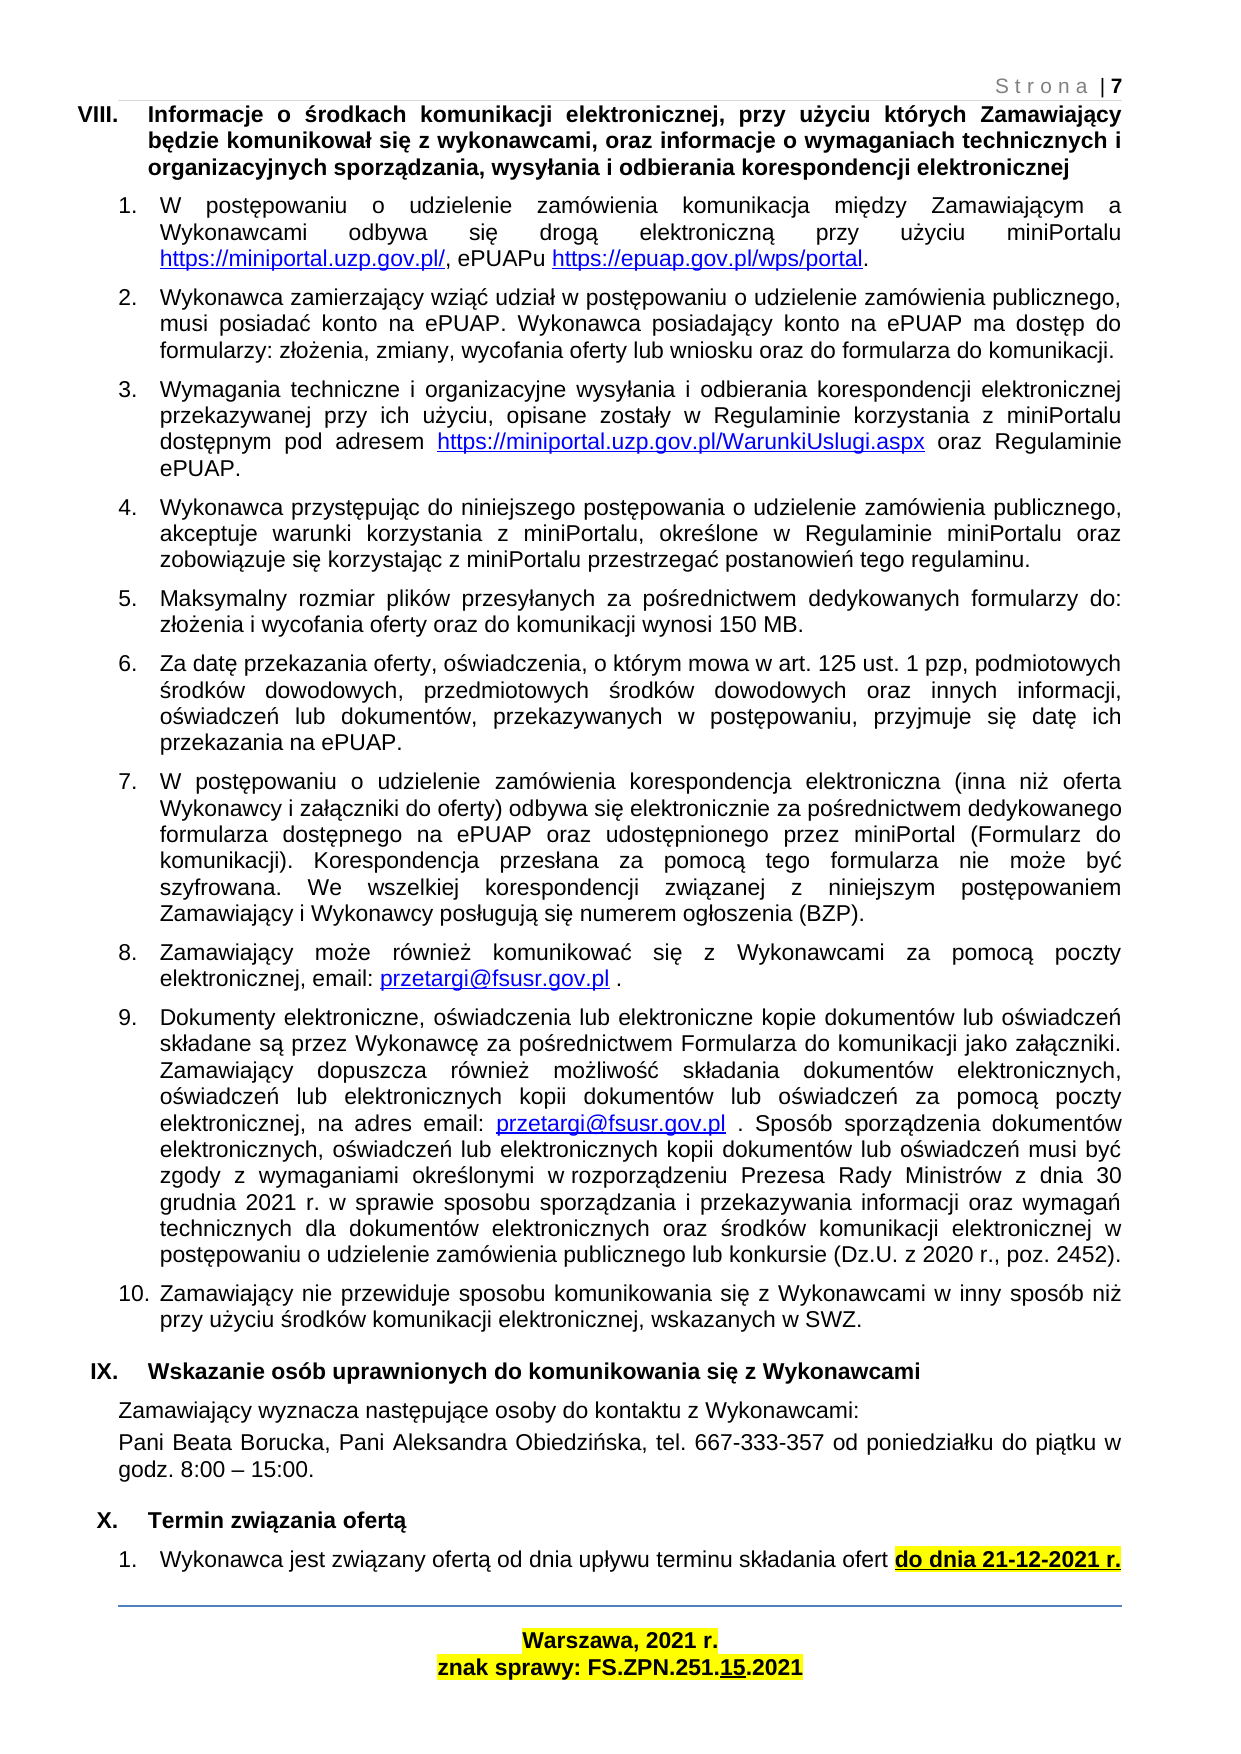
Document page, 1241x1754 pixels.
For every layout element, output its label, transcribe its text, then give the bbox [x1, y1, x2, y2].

list Za datę przekazania oferty, oświadczenia, o którym mowa w art. 125 ust. 1 pzp, podmiotowych środków dowodowych, przedmiotowych środków dowodowych oraz innych informacji, oświadczeń lub dokumentów, przekazywanych w postępowaniu, przyjmuje się datę ich przekazania na ePUAP. [118, 650, 1122, 756]
list Dokumenty elektroniczne, oświadczenia lub elektroniczne kopie dokumentów lub oświadczeń składane są przez Wykonawcę za pośrednictwem Formularza do komunikacji jako załączniki. Zamawiający dopuszcza również możliwość składania dokumentów elektronicznych, oświadczeń lub elektronicznych kopii dokumentów lub oświadczeń za pomocą poczty elektronicznej, na adres email: przetargi@fsusr.gov.pl . Sposób sporządzenia dokumentów elektronicznych, oświadczeń lub elektronicznych kopii dokumentów lub oświadczeń musi być zgody z wymaganiami określonymi w rozporządzeniu Prezesa Rady Ministrów z dnia 30 grudnia 2021 r. w sprawie sposobu sporządzania i przekazywania informacji oraz wymagań technicznych dla dokumentów elektronicznych oraz środków komunikacji elektronicznej w postępowaniu o udzielenie zamówienia publicznego lub konkursie (Dz.U. z 2020 r., poz. 2452). [118, 1004, 1122, 1268]
list Zamawiający nie przewiduje sposobu komunikowania się z Wykonawcami w inny sposób niż przy użyciu środków komunikacji elektronicznej, wskazanych w SWZ. [118, 1280, 1122, 1333]
text Pani Beata Borucka, Pani Aleksandra Obiedzińska, tel. 667-333-357 od poniedziałku do piątku w godz. 8:00 – 15:00. [118, 1429, 1122, 1482]
subtitle Termin związania ofertą [118, 1507, 1122, 1533]
subtitle Informacje o środkach komunikacji elektronicznej, przy użyciu których Zamawiający będzie komunikował się z wykonawcami, oraz informacje o wymaganiach technicznych i organizacyjnych sporządzania, wysyłania i odbierania korespondencji elektronicznej [118, 101, 1122, 180]
list Wykonawca zamierzający wziąć udział w postępowaniu o udzielenie zamówienia publicznego, musi posiadać konto na ePUAP. Wykonawca posiadający konto na ePUAP ma dostęp do formularzy: złożenia, zmiany, wycofania oferty lub wniosku oraz do formularza do komunikacji. [118, 284, 1122, 363]
list Maksymalny rozmiar plików przesyłanych za pośrednictwem dedykowanych formularzy do: złożenia i wycofania oferty oraz do komunikacji wynosi 150 MB. [118, 585, 1122, 638]
text Zamawiający wyznacza następujące osoby do kontaktu z Wykonawcami: [118, 1397, 1122, 1423]
list W postępowaniu o udzielenie zamówienia komunikacja między Zamawiającym a Wykonawcami odbywa się drogą elektroniczną przy użyciu miniPortalu https://miniportal.uzp.gov.pl/, ePUAPu https://epuap.gov.pl/wps/portal. [118, 192, 1122, 272]
list Wykonawca przystępując do niniejszego postępowania o udzielenie zamówienia publicznego, akceptuje warunki korzystania z miniPortalu, określone w Regulaminie miniPortalu oraz zobowiązuje się korzystając z miniPortalu przestrzegać postanowień tego regulaminu. [118, 493, 1122, 573]
list Wykonawca jest związany ofertą od dnia upływu terminu składania ofert do dnia 21-12-2021 r. [118, 1546, 895, 1572]
list Zamawiający może również komunikować się z Wykonawcami za pomocą poczty elektronicznej, email: przetargi@fsusr.gov.pl . [118, 939, 1122, 992]
list Wymagania techniczne i organizacyjne wysyłania i odbierania korespondencji elektronicznej przekazywanej przy ich użyciu, opisane zostały w Regulaminie korzystania z miniPortalu dostępnym pod adresem https://miniportal.uzp.gov.pl/WarunkiUslugi.aspx oraz Regulaminie ePUAP. [118, 376, 1122, 481]
list W postępowaniu o udzielenie zamówienia korespondencja elektroniczna (inna niż oferta Wykonawcy i załączniki do oferty) odbywa się elektronicznie za pośrednictwem dedykowanego formularza dostępnego na ePUAP oraz udostępnionego przez miniPortal (Formularz do komunikacji). Korespondencja przesłana za pomocą tego formularza nie może być szyfrowana. We wszelkiej korespondencji związanej z niniejszym postępowaniem Zamawiający i Wykonawcy posługują się numerem ogłoszenia (BZP). [118, 768, 1122, 926]
subtitle Wskazanie osób uprawnionych do komunikowania się z Wykonawcami [118, 1358, 1122, 1384]
